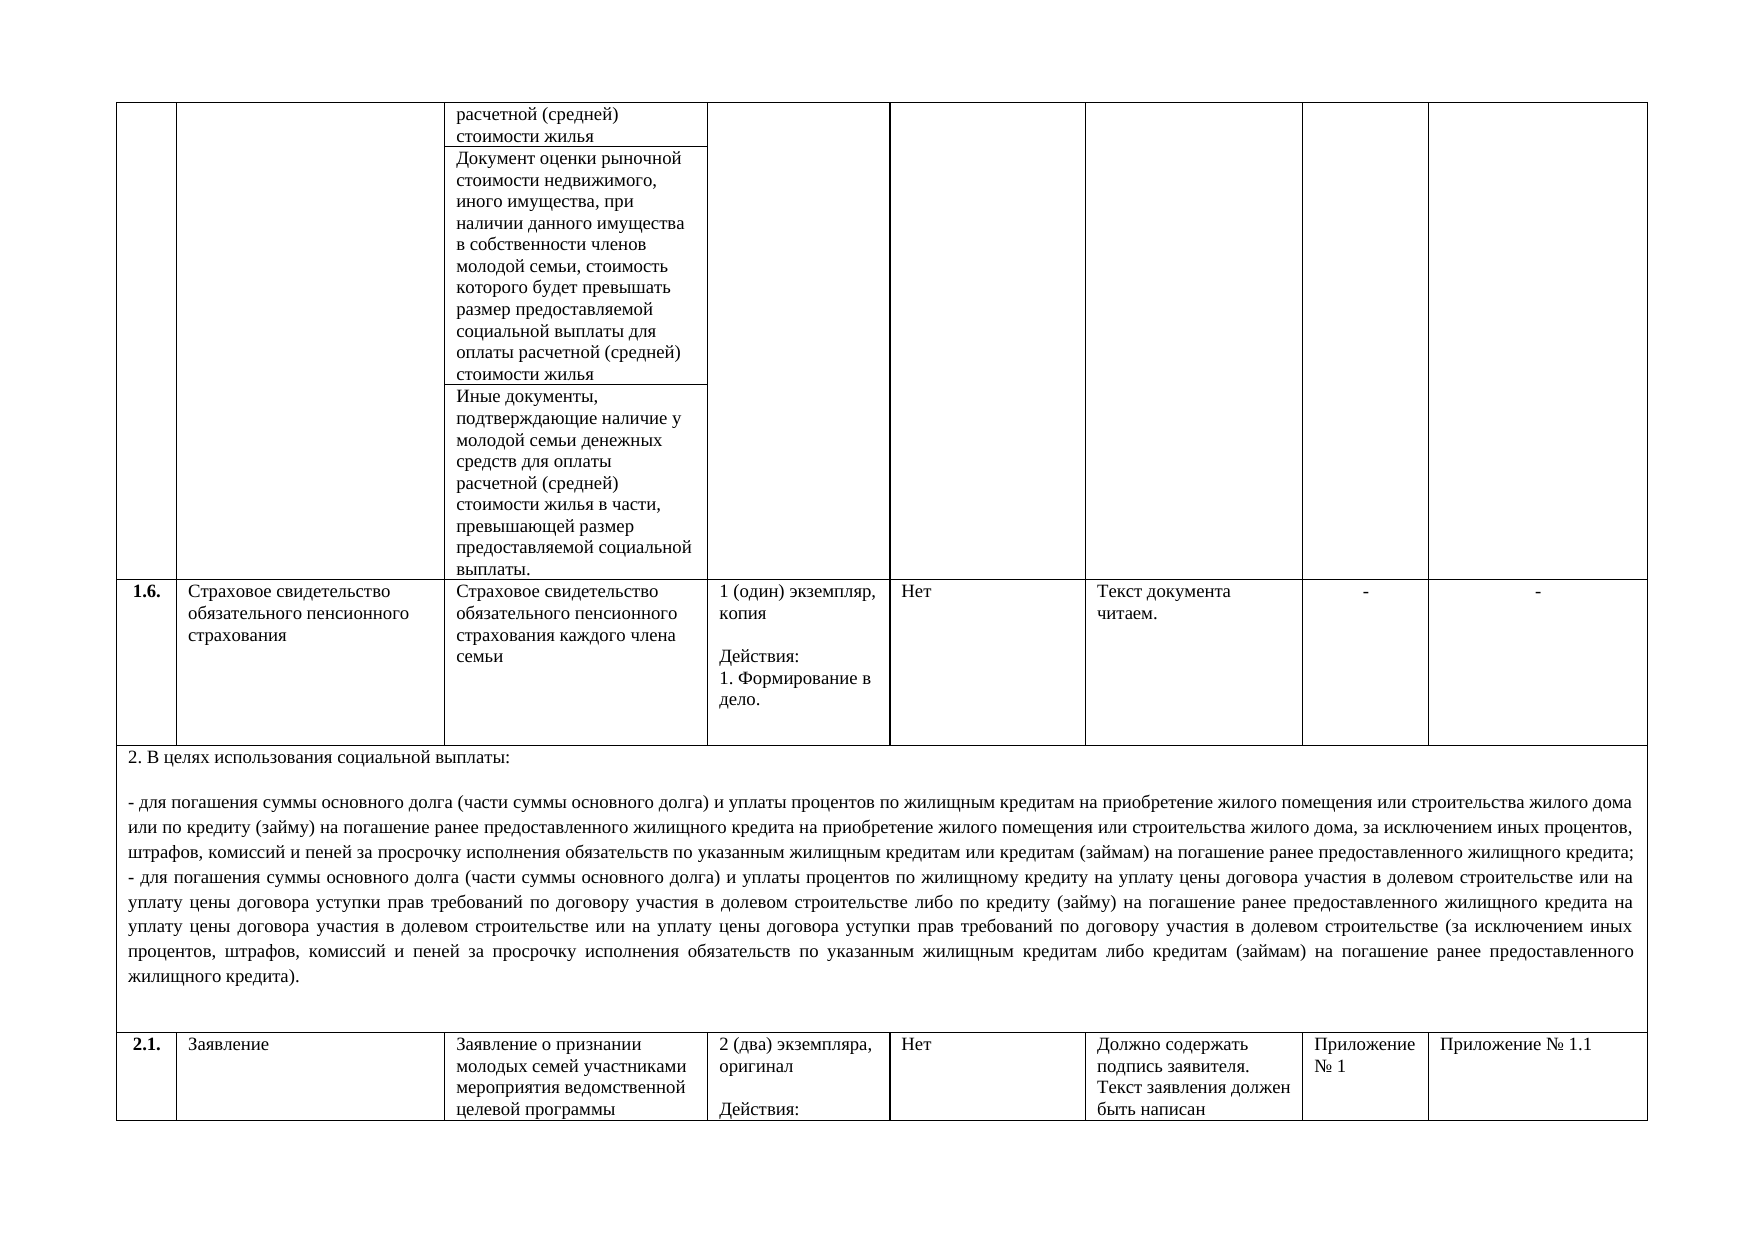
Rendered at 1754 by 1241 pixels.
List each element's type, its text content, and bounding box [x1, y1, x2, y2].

table_cell 1 (один) экземпляр, копия Действия: 1. Формирование в дело. [708, 580, 889, 745]
table_cell Иные документы, подтверждающие наличие у молодой семьи денежных средств для оплаты расчетной (средней) стоимости жилья в части, превышающей размер предоставляемой социальной выплаты. [445, 385, 707, 579]
table_cell - [1429, 580, 1647, 745]
table_cell Нет [891, 1033, 1085, 1119]
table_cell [445, 1033, 707, 1119]
table_cell Страховое свидетельство обязательного пенсионного страхования каждого члена семьи [445, 580, 707, 745]
table_cell Текст документа читаем. [1086, 580, 1302, 745]
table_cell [708, 1033, 889, 1119]
table_cell 2. В целях использования социальной выплаты: - для погашения суммы основного долга (части суммы основного долга) и уплаты процентов по жилищным кредитам на приобретение жилого помещения или строительства жилого дома или по кредиту (займу) на погашение ранее предоставленного жилищного кредита на приобретение жилого помещения или строительства жилого дома, за исключением иных процентов, штрафов, комиссий и пеней за просрочку исполнения обязательств по указанным жилищным кредитам или кредитам (займам) на погашение ранее предоставленного жилищного кредита; - для погашения суммы основного долга (части суммы основного долга) и уплаты процентов по жилищному кредиту на уплату цены договора участия в долевом строительстве или на уплату цены договора уступки прав требований по договору участия в долевом строительстве либо по кредиту (займу) на погашение ранее предоставленного жилищного кредита на уплату цены договора участия в долевом строительстве или на уплату цены договора уступки прав требований по договору участия в долевом строительстве (за исключением иных процентов, штрафов, комиссий и пеней за просрочку исполнения обязательств по указанным жилищным кредитам либо кредитам (займам) на погашение ранее предоставленного жилищного кредита). [117, 746, 1647, 1032]
table_cell 1.6. [117, 580, 176, 745]
table_cell Приложение № 1.1 [1429, 1033, 1647, 1119]
table_cell 2.1. [117, 1033, 176, 1119]
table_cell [445, 103, 707, 146]
table_cell - [1303, 580, 1428, 745]
table_cell Документ оценки рыночной стоимости недвижимого, иного имущества, при наличии данного имущества в собственности членов молодой семьи, стоимость которого будет превышать размер предоставляемой социальной выплаты для оплаты расчетной (средней) стоимости жилья [445, 147, 707, 384]
table_cell Заявление [177, 1033, 444, 1119]
table_cell Нет [891, 580, 1085, 745]
table_cell Страховое свидетельство обязательного пенсионного страхования [177, 580, 444, 745]
table_cell Приложение № 1 [1303, 1033, 1428, 1119]
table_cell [1086, 1033, 1302, 1119]
